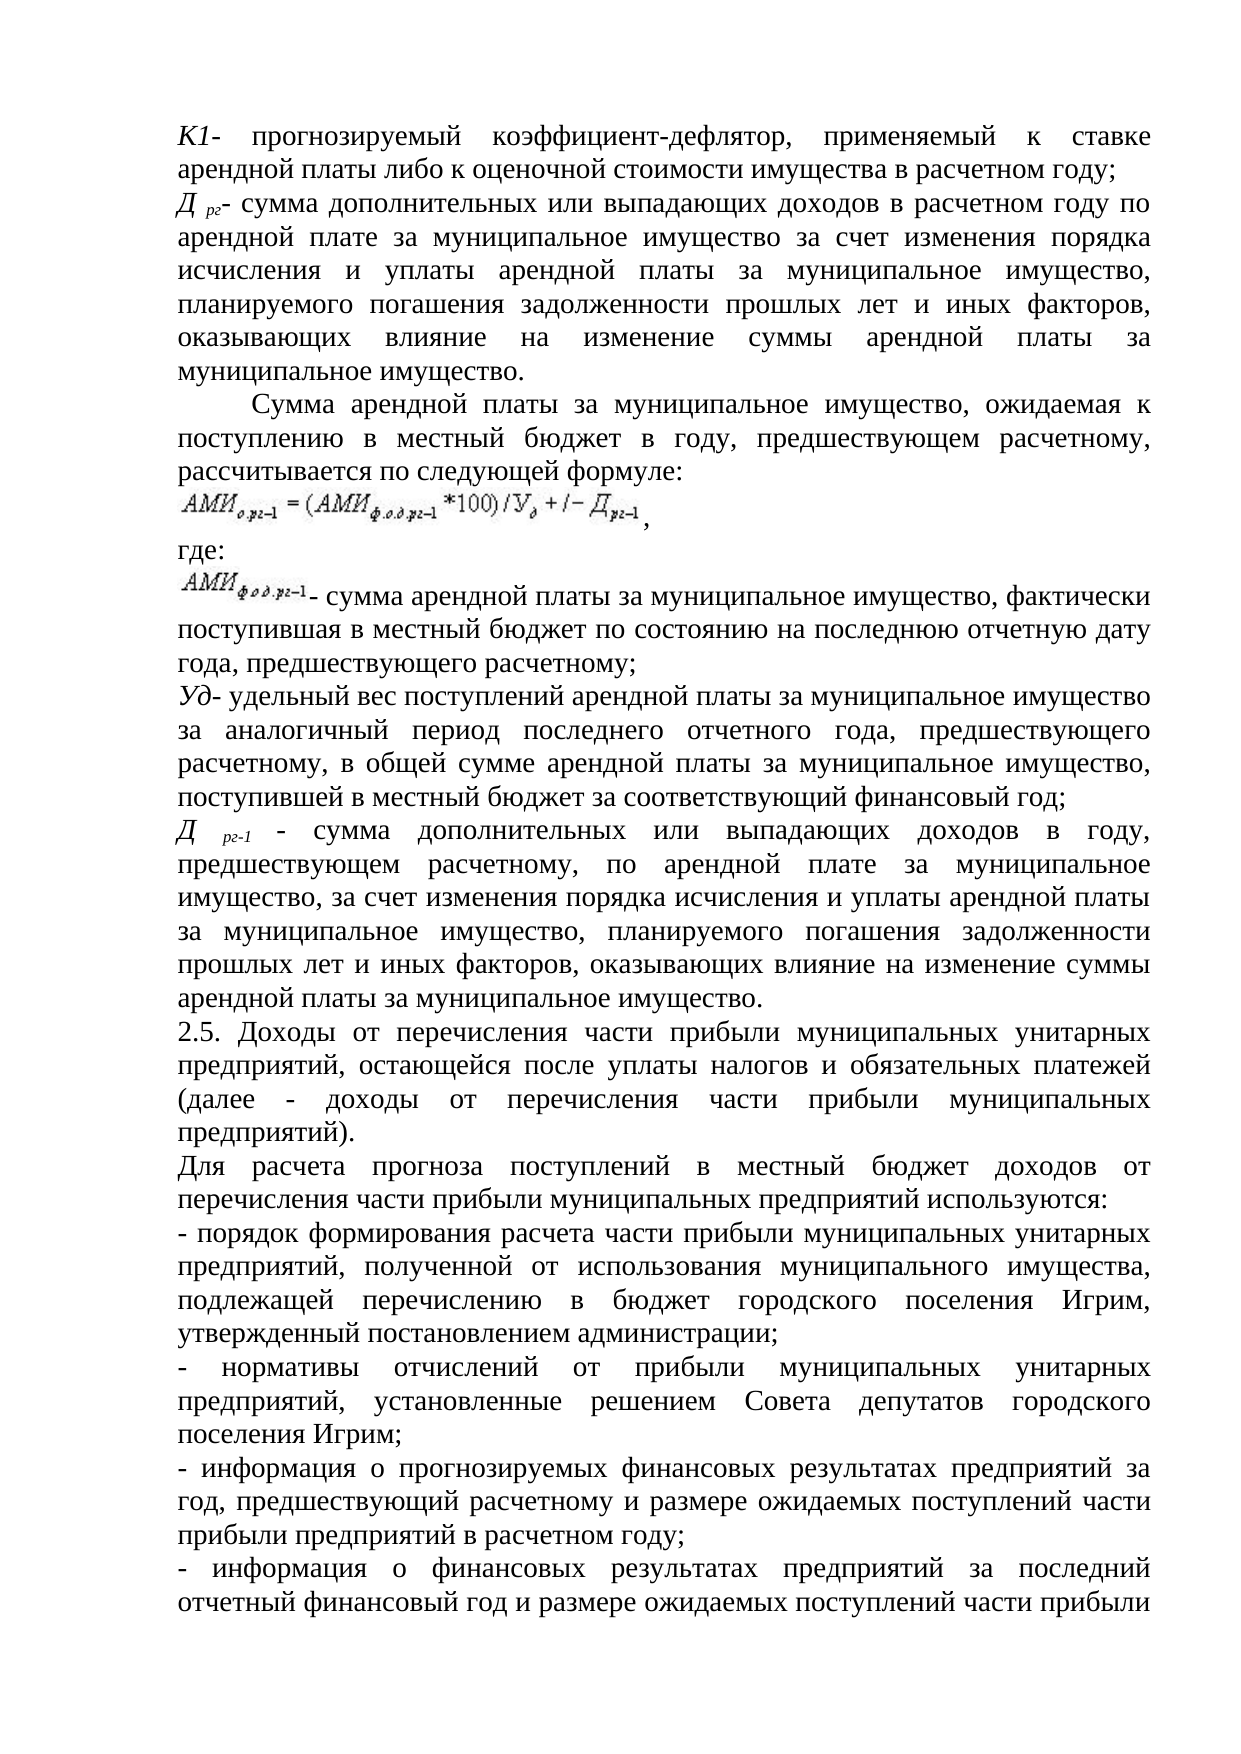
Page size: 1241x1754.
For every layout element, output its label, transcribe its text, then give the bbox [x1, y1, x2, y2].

text 2.5. Доходы от перечисления части прибыли муниципальных унитарных предприятий, остающейся после уплаты налогов и обязательных платежей (далее - доходы от перечисления части прибыли муниципальных предприятий). [177, 1014, 1152, 1148]
text Для расчета прогноза поступлений в местный бюджет доходов от перечисления части прибыли муниципальных предприятий используются: [177, 1148, 1152, 1215]
text Уд- удельный вес поступлений арендной платы за муниципальное имущество за аналогичный период последнего отчетного года, предшествующего расчетному, в общей сумме арендной платы за муниципальное имущество, поступившей в местный бюджет за соответствующий финансовый год; [177, 678, 1152, 812]
text Д рг- сумма дополнительных или выпадающих доходов в расчетном году по арендной плате за муниципальное имущество за счет изменения порядка исчисления и уплаты арендной платы за муниципальное имущество, планируемого погашения задолженности прошлых лет и иных факторов, оказывающих влияние на изменение суммы арендной платы за муниципальное имущество. [177, 185, 1152, 386]
text - нормативы отчислений от прибыли муниципальных унитарных предприятий, установленные решением Совета депутатов городского поселения Игрим; [177, 1349, 1152, 1450]
picture [177, 487, 643, 527]
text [177, 1550, 1152, 1617]
text Сумма арендной платы за муниципальное имущество, ожидаемая к поступлению в местный бюджет в году, предшествующем расчетному, рассчитывается по следующей формуле: [177, 386, 1152, 487]
text Д рг-1 - сумма дополнительных или выпадающих доходов в году, предшествующем расчетному, по арендной плате за муниципальное имущество, за счет изменения порядка исчисления и уплаты арендной платы за муниципальное имущество, планируемого погашения задолженности прошлых лет и иных факторов, оказывающих влияние на изменение суммы арендной платы за муниципальное имущество. [177, 812, 1152, 1014]
picture [177, 566, 309, 605]
text - информация о прогнозируемых финансовых результатах предприятий за год, предшествующий расчетному и размере ожидаемых поступлений части прибыли предприятий в расчетном году; [177, 1450, 1152, 1550]
text К1- прогнозируемый коэффициент-дефлятор, применяемый к ставке арендной платы либо к оценочной стоимости имущества в расчетном году; [177, 118, 1152, 185]
text где: [177, 532, 1152, 566]
text - сумма арендной платы за муниципальное имущество, фактически поступившая в местный бюджет по состоянию на последнюю отчетную дату года, предшествующего расчетному; [177, 566, 1152, 678]
text - порядок формирования расчета части прибыли муниципальных унитарных предприятий, полученной от использования муниципального имущества, подлежащей перечислению в бюджет городского поселения Игрим, утвержденный постановлением администрации; [177, 1215, 1152, 1349]
